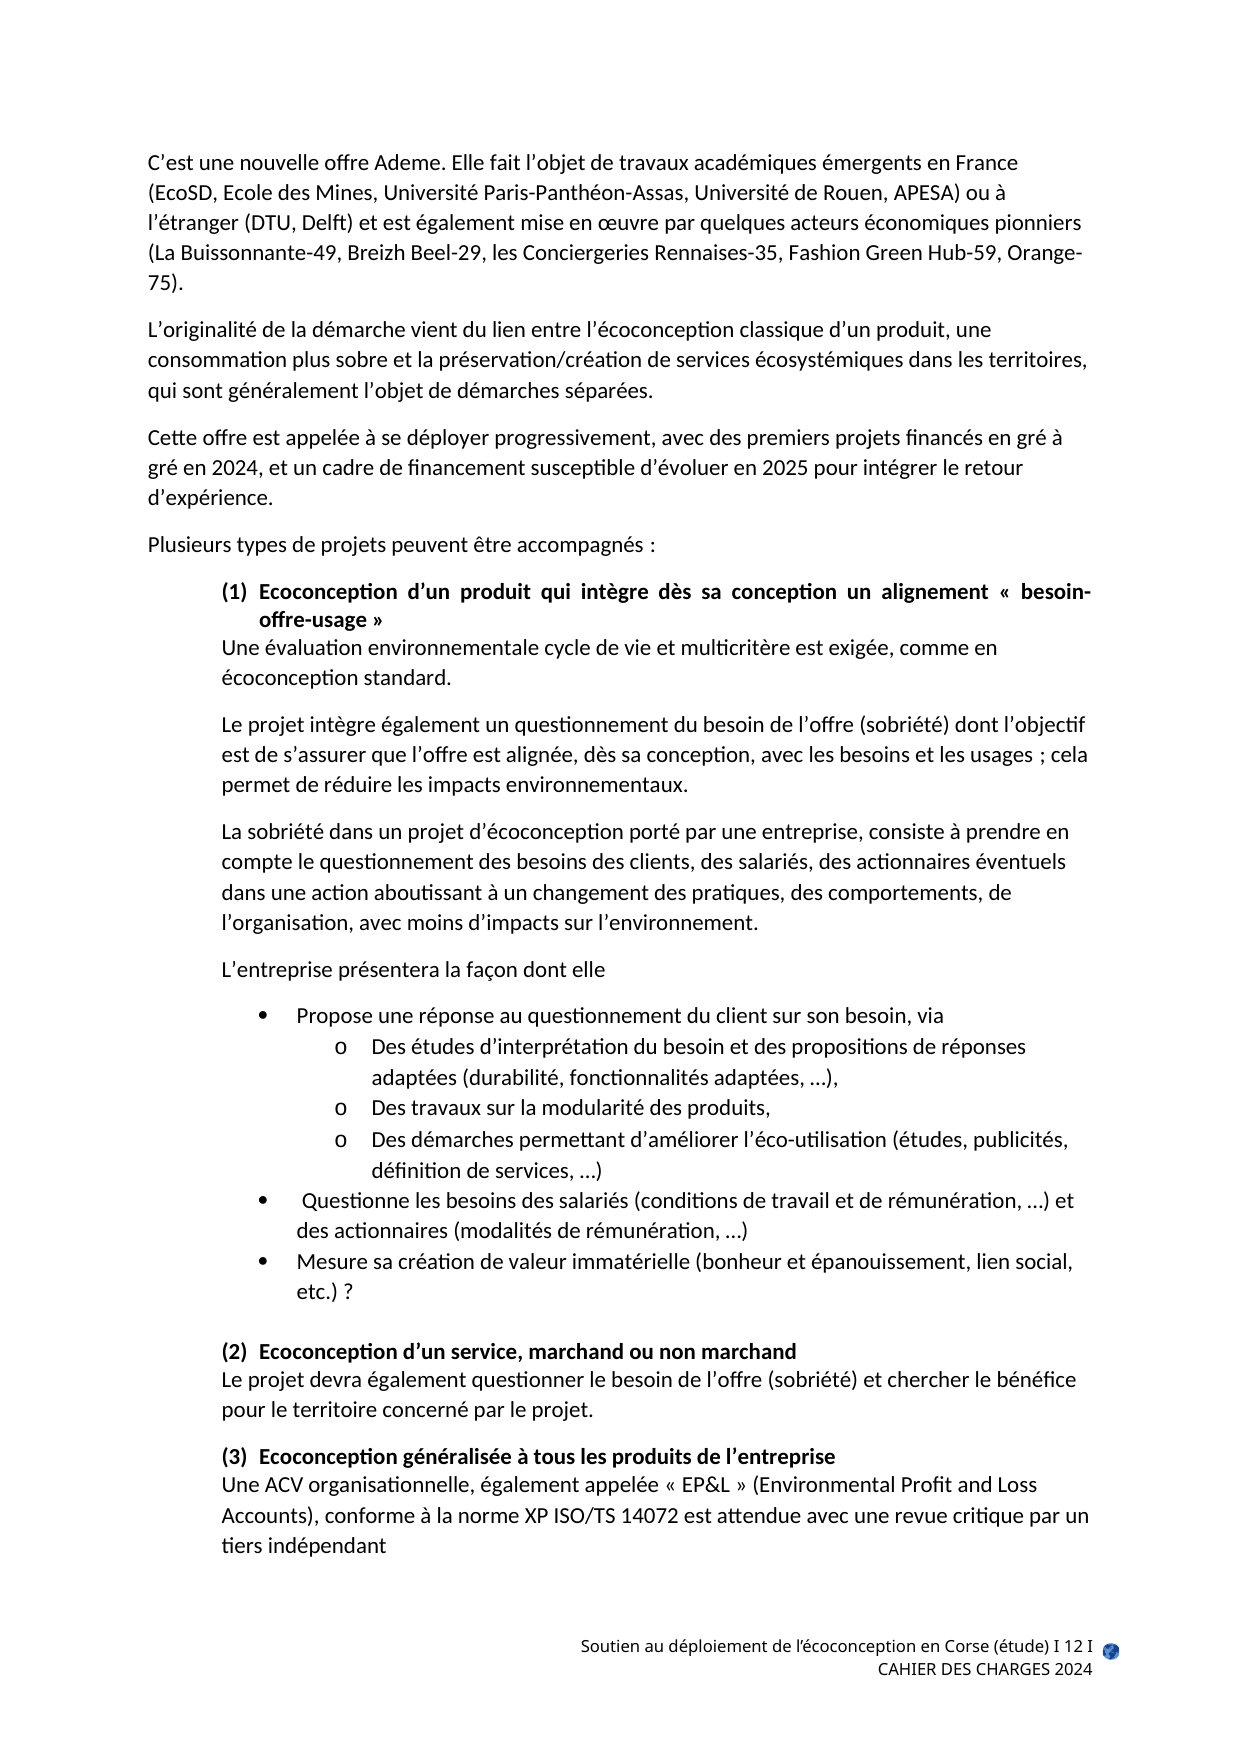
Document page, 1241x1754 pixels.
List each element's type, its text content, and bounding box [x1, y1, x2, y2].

text Le projet intègre également un questionnement du besoin de l’offre (sobriété) dont l’objectif est de s’assurer que l’offre est alignée, dès sa conception, avec les besoins et les usages ; cela permet de réduire les impacts environnementaux. [221, 710, 1093, 798]
list Des études d’interprétation du besoin et des propositions de réponses adaptées (durabilité, fonctionnalités adaptées, …), [334, 1032, 1093, 1091]
picture [1102, 1643, 1120, 1660]
text Plusieurs types de projets peuvent être accompagnés : [148, 530, 1093, 558]
text Une ACV organisationnelle, également appelée « EP&L » (Environmental Profit and Loss Accounts), conforme à la norme XP ISO/TS 14072 est attendue avec une revue critique par un tiers indépendant [221, 1471, 1093, 1559]
text L’originalité de la démarche vient du lien entre l’écoconception classique d’un produit, une consommation plus sobre et la préservation/création de services écosystémiques dans les territoires, qui sont généralement l’objet de démarches séparées. [148, 315, 1093, 404]
list Des démarches permettant d’améliorer l’éco-utilisation (études, publicités, définition de services, …) [334, 1125, 1093, 1184]
list Des travaux sur la modularité des produits, [334, 1093, 1093, 1122]
text Une évaluation environnementale cycle de vie et multicritère est exigée, comme en écoconception standard. [221, 633, 1093, 691]
text Cette offre est appelée à se déployer progressivement, avec des premiers projets financés en gré à gré en 2024, et un cadre de financement susceptible d’évoluer en 2025 pour intégrer le retour d’expérience. [148, 423, 1093, 511]
list Propose une réponse au questionnement du client sur son besoin, via [259, 1002, 1093, 1029]
list Ecoconception d’un service, marchand ou non marchand [221, 1337, 1093, 1365]
list Ecoconception d’un produit qui intègre dès sa conception un alignement « besoin-offre-usage » [221, 577, 1093, 633]
list Questionne les besoins des salariés (conditions de travail et de rémunération, …) et des actionnaires (modalités de rémunération, …) [259, 1186, 1093, 1244]
text C’est une nouvelle offre Ademe. Elle fait l’objet de travaux académiques émergents en France (EcoSD, Ecole des Mines, Université Paris-Panthéon-Assas, Université de Rouen, APESA) ou à l’étranger (DTU, Delft) et est également mise en œuvre par quelques acteurs économiques pionniers (La Buissonnante-49, Breizh Beel-29, les Conciergeries Rennaises-35, Fashion Green Hub-59, Orange-75). [148, 148, 1093, 296]
text Le projet devra également questionner le besoin de l’offre (sobriété) et chercher le bénéfice pour le territoire concerné par le projet. [221, 1365, 1093, 1424]
list Ecoconception généralisée à tous les produits de l’entreprise [221, 1442, 1093, 1471]
list Mesure sa création de valeur immatérielle (bonheur et épanouissement, lien social, etc.) ? [259, 1247, 1093, 1305]
text L’entreprise présentera la façon dont elle [221, 955, 1093, 983]
text La sobriété dans un projet d’écoconception porté par une entreprise, consiste à prendre en compte le questionnement des besoins des clients, des salariés, des actionnaires éventuels dans une action aboutissant à un changement des pratiques, des comportements, de l’organisation, avec moins d’impacts sur l’environnement. [221, 817, 1093, 936]
